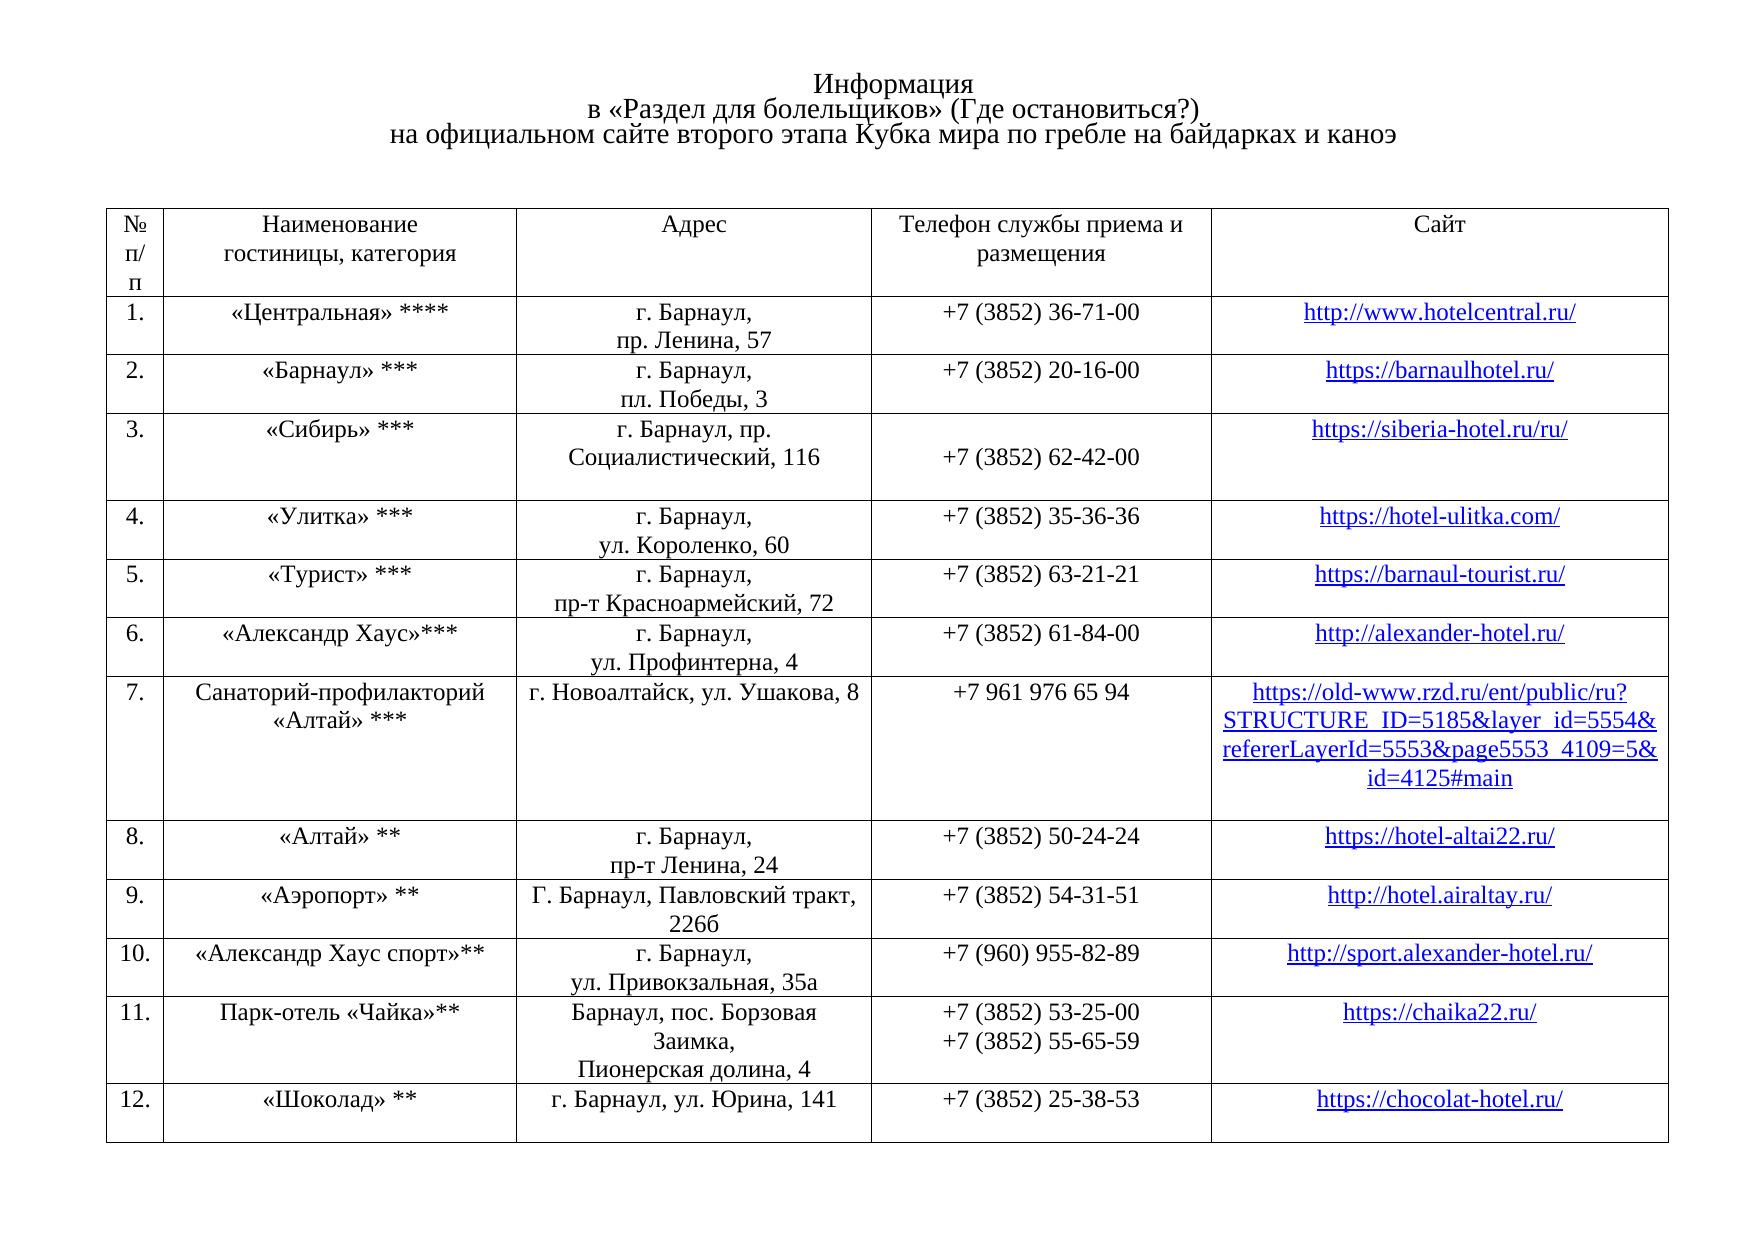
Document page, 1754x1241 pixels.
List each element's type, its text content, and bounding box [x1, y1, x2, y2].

table_header Телефон службы приема и размещения [872, 209, 1211, 296]
table_cell «Сибирь» *** [164, 414, 516, 500]
table_cell 7. [107, 677, 163, 820]
table_cell г. Барнаул, ул. Короленко, 60 [517, 501, 871, 558]
table_cell «Турист» *** [164, 560, 516, 617]
table_cell «Александр Хаус спорт»** [164, 939, 516, 996]
table_cell +7 (3852) 20-16-00 [872, 355, 1211, 413]
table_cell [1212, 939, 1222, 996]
table_cell «Алтай» ** [164, 821, 516, 879]
table_cell +7 (960) 955-82-89 [872, 939, 1211, 996]
table_cell «Улитка» *** [164, 501, 516, 558]
table_cell +7 (3852) 36-71-00 [872, 297, 1211, 354]
table_cell 11. [107, 997, 163, 1083]
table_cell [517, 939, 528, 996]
table_cell Санаторий-профилакторий «Алтай» *** [164, 677, 516, 820]
table_cell Парк-отель «Чайка»** [164, 997, 516, 1083]
table_cell http://www.hotelcentral.ru/ [1212, 297, 1668, 354]
table_cell «Центральная» **** [164, 297, 516, 354]
text на официальном сайте второго этапа Кубка мира по гребле на байдарках и каноэ [451, 124, 1668, 149]
table_cell «Шоколад» ** [164, 1084, 516, 1142]
table_cell г. Барнаул, ул. Юрина, 141 [517, 1084, 871, 1142]
text Информация [118, 74, 857, 99]
table_cell 10. [107, 939, 163, 996]
table_cell +7 961 976 65 94 [872, 677, 1211, 820]
text в «Раздел для болельщиков» (Где остановиться?) [118, 99, 957, 124]
table_cell г. Новоалтайск, ул. Ушакова, 8 [517, 677, 871, 820]
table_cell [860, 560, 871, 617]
table_cell 8. [107, 821, 163, 879]
table_cell г. Барнаул, пр. Ленина, 57 [517, 297, 871, 354]
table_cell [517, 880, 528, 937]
table_cell «Александр Хаус»*** [164, 618, 516, 676]
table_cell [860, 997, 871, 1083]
table_cell 2. [107, 355, 163, 413]
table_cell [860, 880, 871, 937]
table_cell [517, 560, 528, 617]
table_cell г. Барнаул, пл. Победы, 3 [517, 355, 871, 413]
table_cell «Барнаул» *** [164, 355, 516, 413]
table_cell https://hotel-ulitka.com/ [1212, 501, 1668, 558]
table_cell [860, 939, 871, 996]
table_cell 6. [107, 618, 163, 676]
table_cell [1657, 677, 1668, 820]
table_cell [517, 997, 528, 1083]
table_cell https://hotel-altai22.ru/ [1212, 821, 1668, 879]
table_cell 3. [107, 414, 163, 500]
table_cell +7 (3852) 53-25-00 +7 (3852) 55-65-59 [872, 997, 1211, 1083]
table_cell г. Барнаул, пр. Социалистический, 116 [517, 414, 871, 500]
table_cell https://barnaulhotel.ru/ [1212, 355, 1668, 413]
table_cell +7 (3852) 50-24-24 [872, 821, 1211, 879]
table_cell г. Барнаул, пр-т Ленина, 24 [517, 821, 871, 879]
table_header Сайт [1212, 209, 1668, 296]
table_cell +7 (3852) 63-21-21 [872, 560, 1211, 617]
table_cell 4. [107, 501, 163, 558]
text на официальном сайте второго этапа Кубка мира по гребле на байдарках и каноэ [118, 124, 448, 149]
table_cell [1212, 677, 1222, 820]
table_cell «Аэропорт» ** [164, 880, 516, 937]
table_cell https://siberia-hotel.ru/ru/ [1212, 414, 1668, 500]
text Информация [860, 74, 1668, 99]
table_cell 5. [107, 560, 163, 617]
table_header Адрес [517, 209, 871, 296]
table_header № п/п [107, 209, 163, 296]
table_cell +7 (3852) 35-36-36 [872, 501, 1211, 558]
table_cell +7 (3852) 25-38-53 [872, 1084, 1211, 1142]
table_cell 9. [107, 880, 163, 937]
table_cell +7 (3852) 54-31-51 [872, 880, 1211, 937]
text в «Раздел для болельщиков» (Где остановиться?) [954, 99, 1668, 124]
table_cell +7 (3852) 61-84-00 [872, 618, 1211, 676]
table_header Наименование гостиницы, категория [164, 209, 516, 296]
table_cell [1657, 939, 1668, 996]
table_cell 12. [107, 1084, 163, 1142]
table_cell https://chaika22.ru/ [1212, 997, 1668, 1083]
table_cell +7 (3852) 62-42-00 [872, 414, 1211, 500]
table_cell 1. [107, 297, 163, 354]
